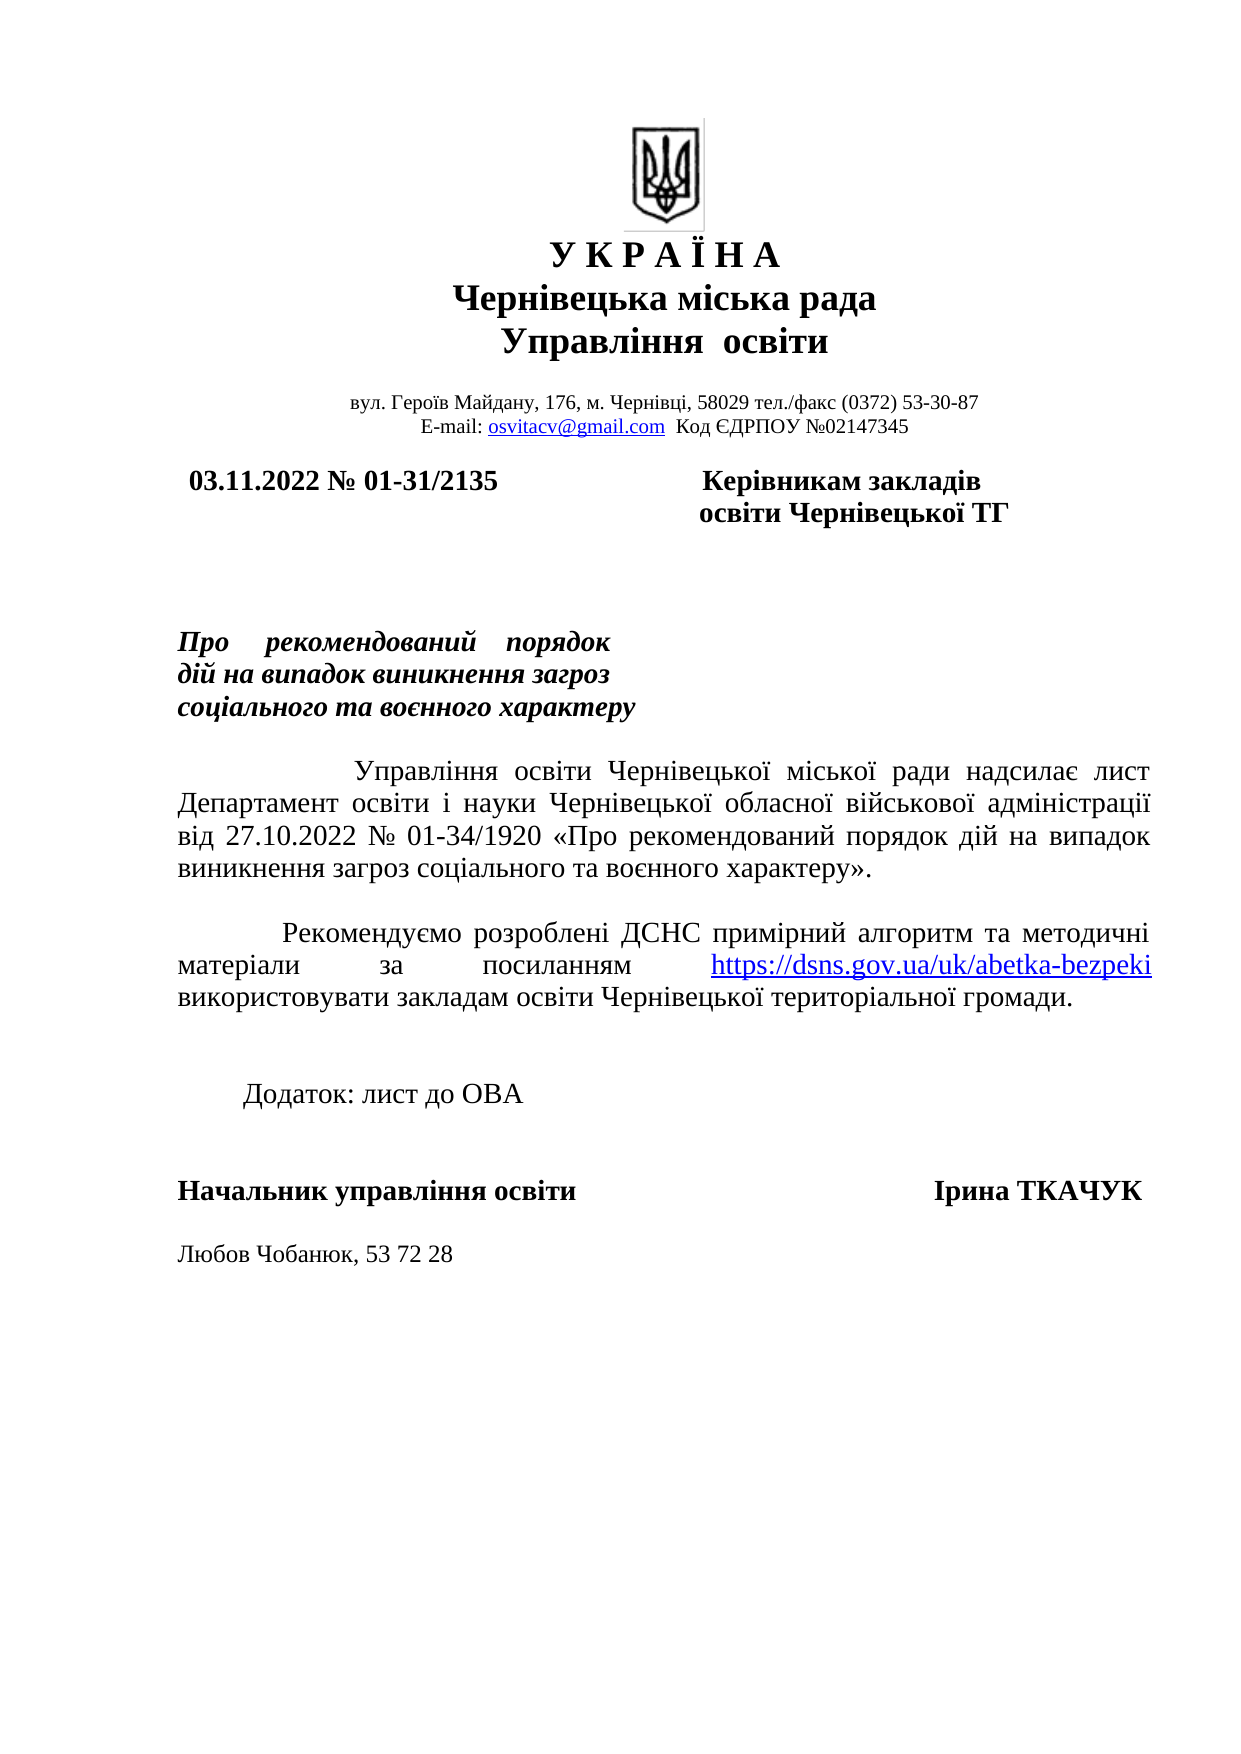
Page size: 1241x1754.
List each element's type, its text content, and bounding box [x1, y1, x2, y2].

text Додаток: лист до ОВА [177, 1078, 1152, 1110]
text Рекомендуємо розроблені ДСНС примірний алгоритм та методичні матеріали за посиланням https://dsns.gov.ua/uk/abetka-bezpeki використовувати закладам освіти Чернівецької територіальної громади. [177, 916, 1152, 1013]
picture [623, 118, 705, 233]
text вул. Героїв Майдану, 176, м. Чернівці, 58029 тел./факс (0372) 53-30-87 [177, 390, 1152, 414]
text соціального та воєнного характеру [177, 690, 1152, 722]
text Начальник управління освіти Ірина ТКАЧУК [177, 1174, 1152, 1207]
text E-mail: osvitacv@gmail.com Код ЄДРПОУ №02147345 [177, 414, 1152, 438]
text Любов Чобанюк, 53 72 28 [177, 1239, 1152, 1268]
text Чернівецька міська рада [177, 275, 1152, 318]
text Управлiння освіти [177, 318, 1152, 362]
table_header 03.11.2022 № 01-31/2135 Керівникам закладів освіти Чернівецької ТГ [177, 465, 1163, 529]
text Управління освіти Чернівецької міської ради надсилає лист Департамент освіти і науки Чернівецької обласної військової адміністрації від 27.10.2022 № 01-34/1920 «Про рекомендований порядок дій на випадок виникнення загроз соціального та воєнного характеру». [177, 755, 1152, 884]
text У К Р А Ї Н А [177, 232, 1152, 275]
text дій на випадок виникнення загроз [177, 658, 1152, 690]
text Про рекомендований порядок [177, 626, 1152, 658]
